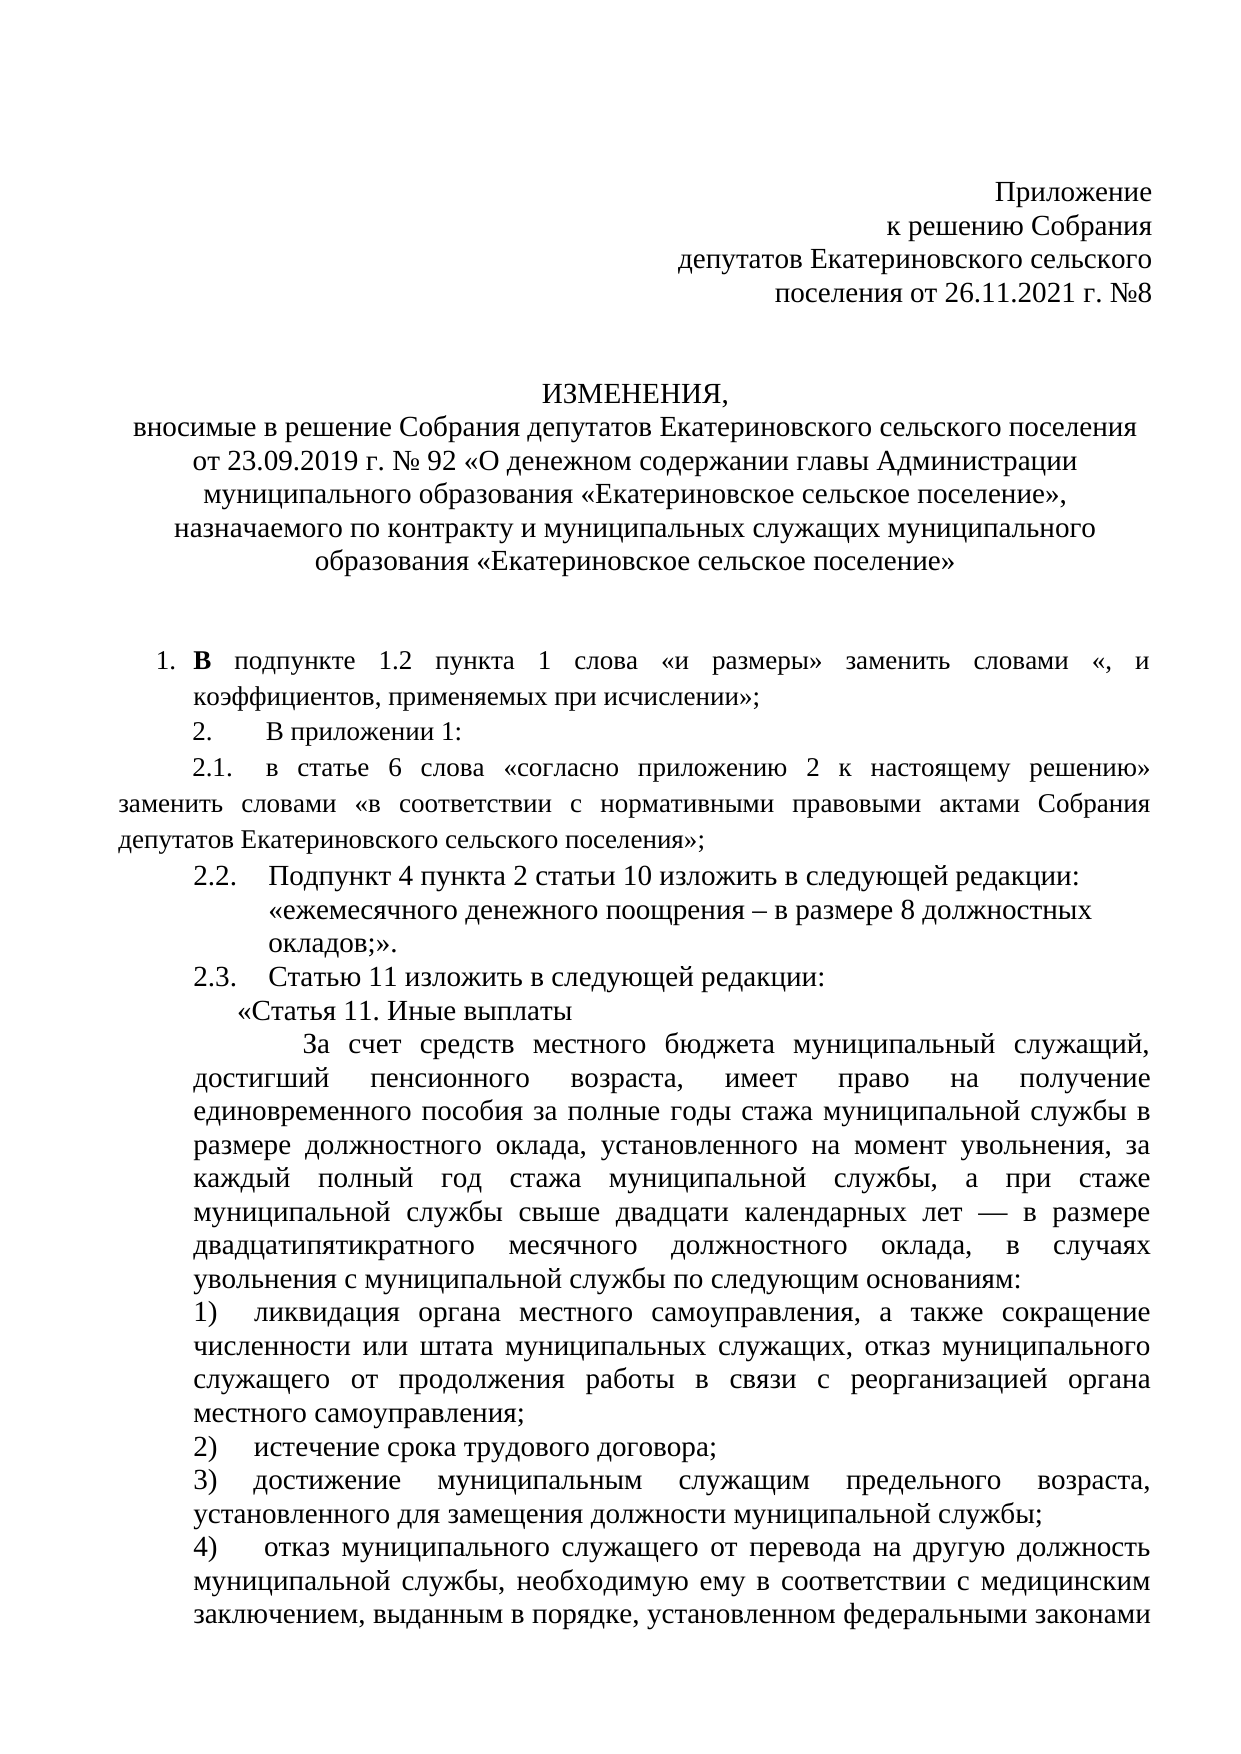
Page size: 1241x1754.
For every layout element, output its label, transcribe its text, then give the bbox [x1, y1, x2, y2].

list За счет средств местного бюджета муниципальный служащий, достигший пенсионного возраста, имеет право на получение единовременного пособия за полные годы стажа муниципальной службы в размере должностного оклада, установленного на момент увольнения, за каждый полный год стажа муниципальной службы, а при стаже муниципальной службы свыше двадцати календарных лет — в размере двадцатипятикратного месячного должностного оклада, в случаях увольнения с муниципальной службы по следующим основаниям: [193, 1026, 1152, 1294]
list 3) достижение муниципальным служащим предельного возраста, установленного для замещения должности муниципальной службы; [193, 1462, 1152, 1529]
text «ежемесячного денежного поощрения – в размере 8 должностных окладов;». [268, 892, 1152, 959]
list В приложении 1: [118, 716, 1152, 747]
list 2) истечение срока трудового договора; [193, 1429, 1152, 1462]
list «Статья 11. Иные выплаты [193, 993, 1152, 1026]
text к решению Собрания депутатов Екатериновского сельского поселения от 26.11.2021 г. №8 [606, 208, 1152, 309]
text вносимые в решение Собрания депутатов Екатериновского сельского поселения от 23.09.2019 г. № 92 «О денежном содержании главы Администрации муниципального образования «Екатериновское сельское поселение», назначаемого по контракту и муниципальных служащих муниципального образования «Екатериновское сельское поселение» [118, 409, 1152, 577]
list Статью 11 изложить в следующей редакции: [193, 959, 1152, 993]
text ИЗМЕНЕНИЯ, [118, 376, 1152, 409]
text Приложение [606, 174, 1152, 208]
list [193, 1529, 1152, 1630]
list В подпункте 1.2 пункта 1 слова «и размеры» заменить словами «, и коэффициентов, применяемых при исчислении»; [156, 644, 1152, 711]
list в статье 6 слова «согласно приложению 2 к настоящему решению» заменить словами «в соответствии с нормативными правовыми актами Собрания депутатов Екатериновского сельского поселения»; [118, 751, 1152, 854]
list Подпункт 4 пункта 2 статьи 10 изложить в следующей редакции: [193, 858, 1152, 892]
list 1) ликвидация органа местного самоуправления, а также сокращение численности или штата муниципальных служащих, отказ муниципального служащего от продолжения работы в связи с реорганизацией органа местного самоуправления; [193, 1294, 1152, 1429]
